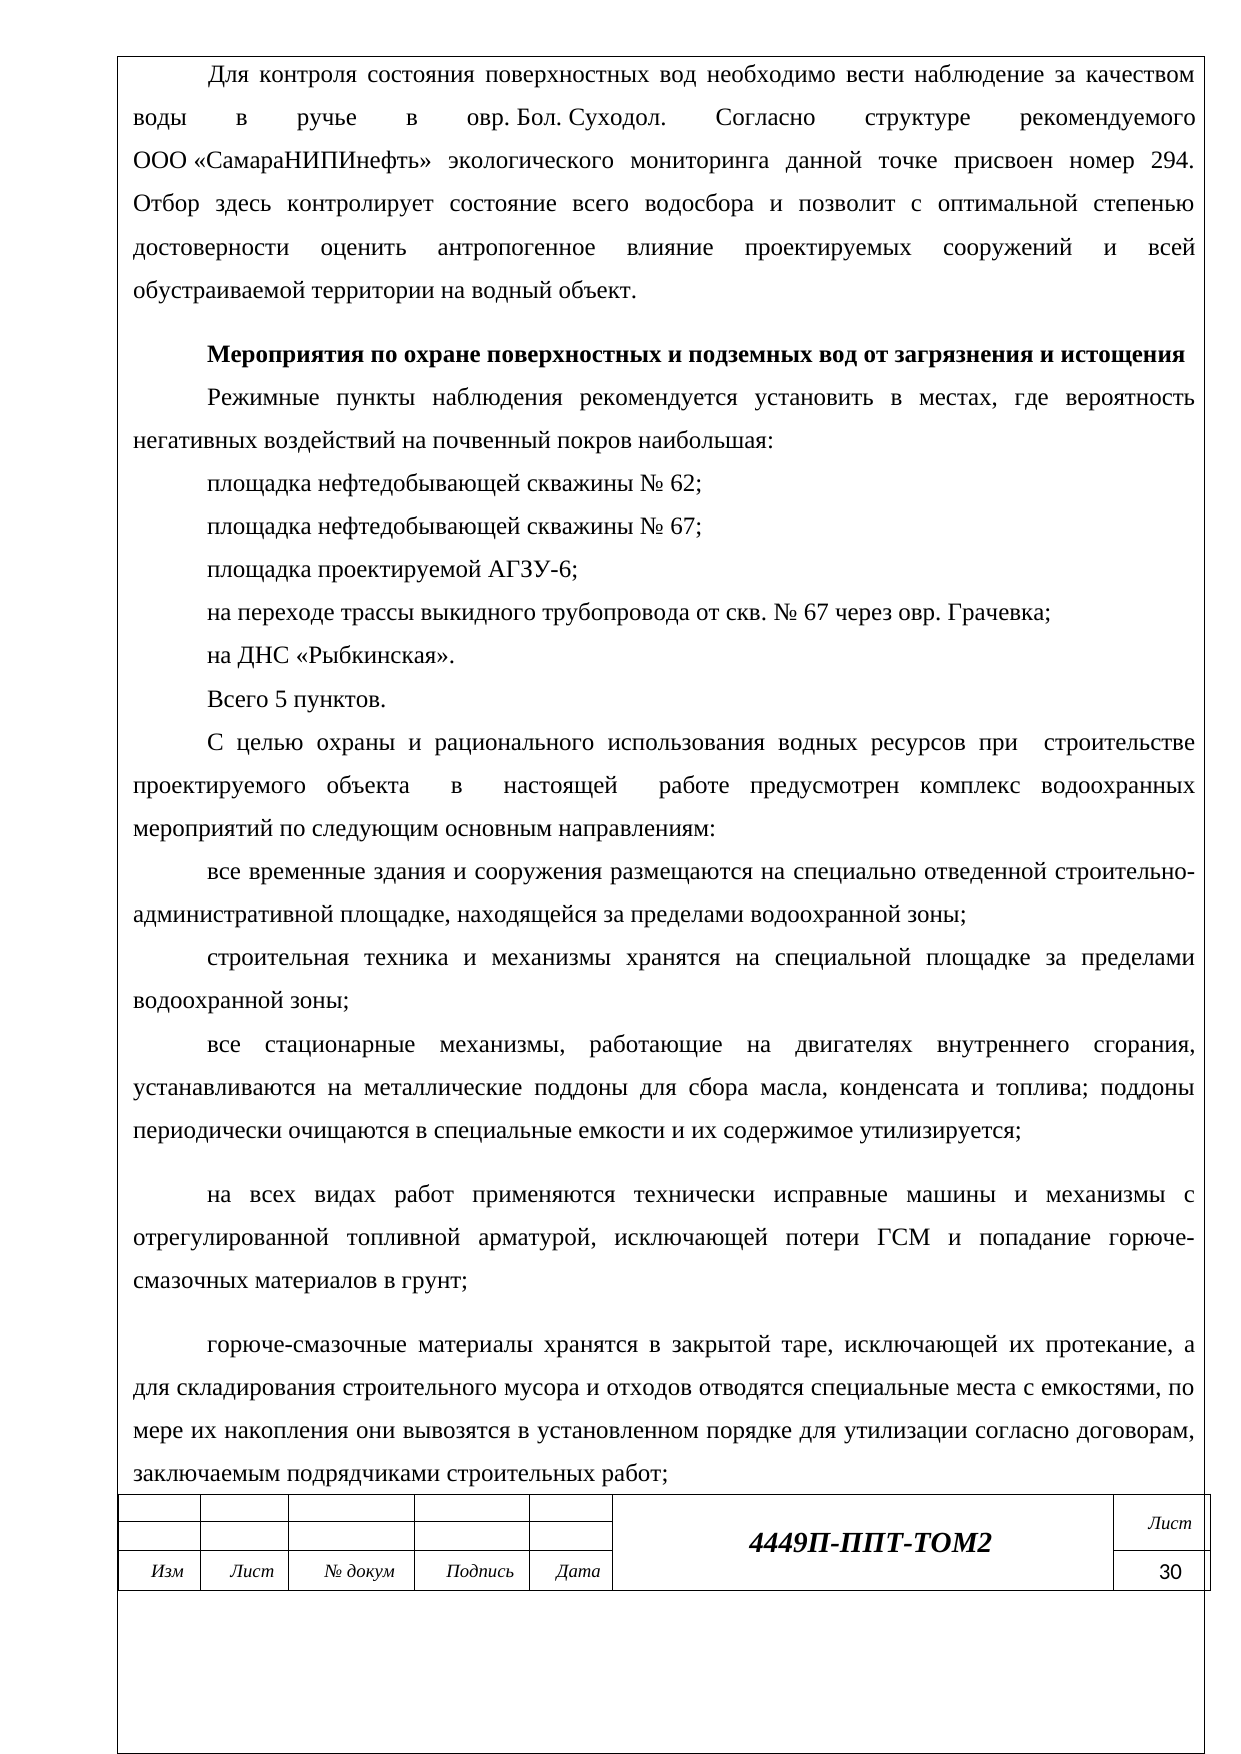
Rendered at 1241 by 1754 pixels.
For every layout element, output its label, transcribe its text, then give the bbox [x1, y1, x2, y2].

text на переходе трассы выкидного трубопровода от скв. № 67 через овр. Грачевка; [133, 597, 1196, 626]
text площадка проектируемой АГЗУ-6; [133, 554, 1196, 583]
text все стационарные механизмы, работающие на двигателях внутреннего сгорания, устанавливаются на металлические поддоны для сбора масла, конденсата и топлива; поддоны периодически очищаются в специальные емкости и их содержимое утилизируется; [133, 1029, 1196, 1144]
text Мероприятия по охране поверхностных и подземных вод от загрязнения и истощения [207, 339, 1196, 367]
text Для контроля состояния поверхностных вод необходимо вести наблюдение за качеством воды в ручье в овр. Бол. Суходол. Согласно структуре рекомендуемого ООО «СамараНИПИнефть» экологического мониторинга данной точке присвоен номер 294. Отбор здесь контролирует состояние всего водосбора и позволит с оптимальной степенью достоверности оценить антропогенное влияние проектируемых сооружений и всей обустраиваемой территории на водный объект. [133, 59, 1196, 303]
text Режимные пункты наблюдения рекомендуется установить в местах, где вероятность негативных воздействий на почвенный покров наибольшая: [133, 382, 1196, 454]
text С целью охраны и рационального использования водных ресурсов при строительстве проектируемого объекта в настоящей работе предусмотрен комплекс водоохранных мероприятий по следующим основным направлениям: [133, 727, 1196, 842]
text на всех видах работ применяются технически исправные машины и механизмы с отрегулированной топливной арматурой, исключающей потери ГСМ и попадание горюче-смазочных материалов в грунт; [133, 1179, 1196, 1294]
text все временные здания и сооружения размещаются на специально отведенной строительно-административной площадке, находящейся за пределами водоохранной зоны; [133, 856, 1196, 928]
text площадка нефтедобывающей скважины № 67; [133, 511, 1196, 540]
text строительная техника и механизмы хранятся на специальной площадке за пределами водоохранной зоны; [133, 942, 1196, 1014]
text на ДНС «Рыбкинская». [133, 641, 1196, 669]
text Всего 5 пунктов. [133, 684, 1196, 712]
text горюче-смазочные материалы хранятся в закрытой таре, исключающей их протекание, а для складирования строительного мусора и отходов отводятся специальные места с емкостями, по мере их накопления они вывозятся в установленном порядке для утилизации согласно договорам, заключаемым подрядчиками строительных работ; [133, 1329, 1196, 1487]
text площадка нефтедобывающей скважины № 62; [133, 468, 1196, 497]
